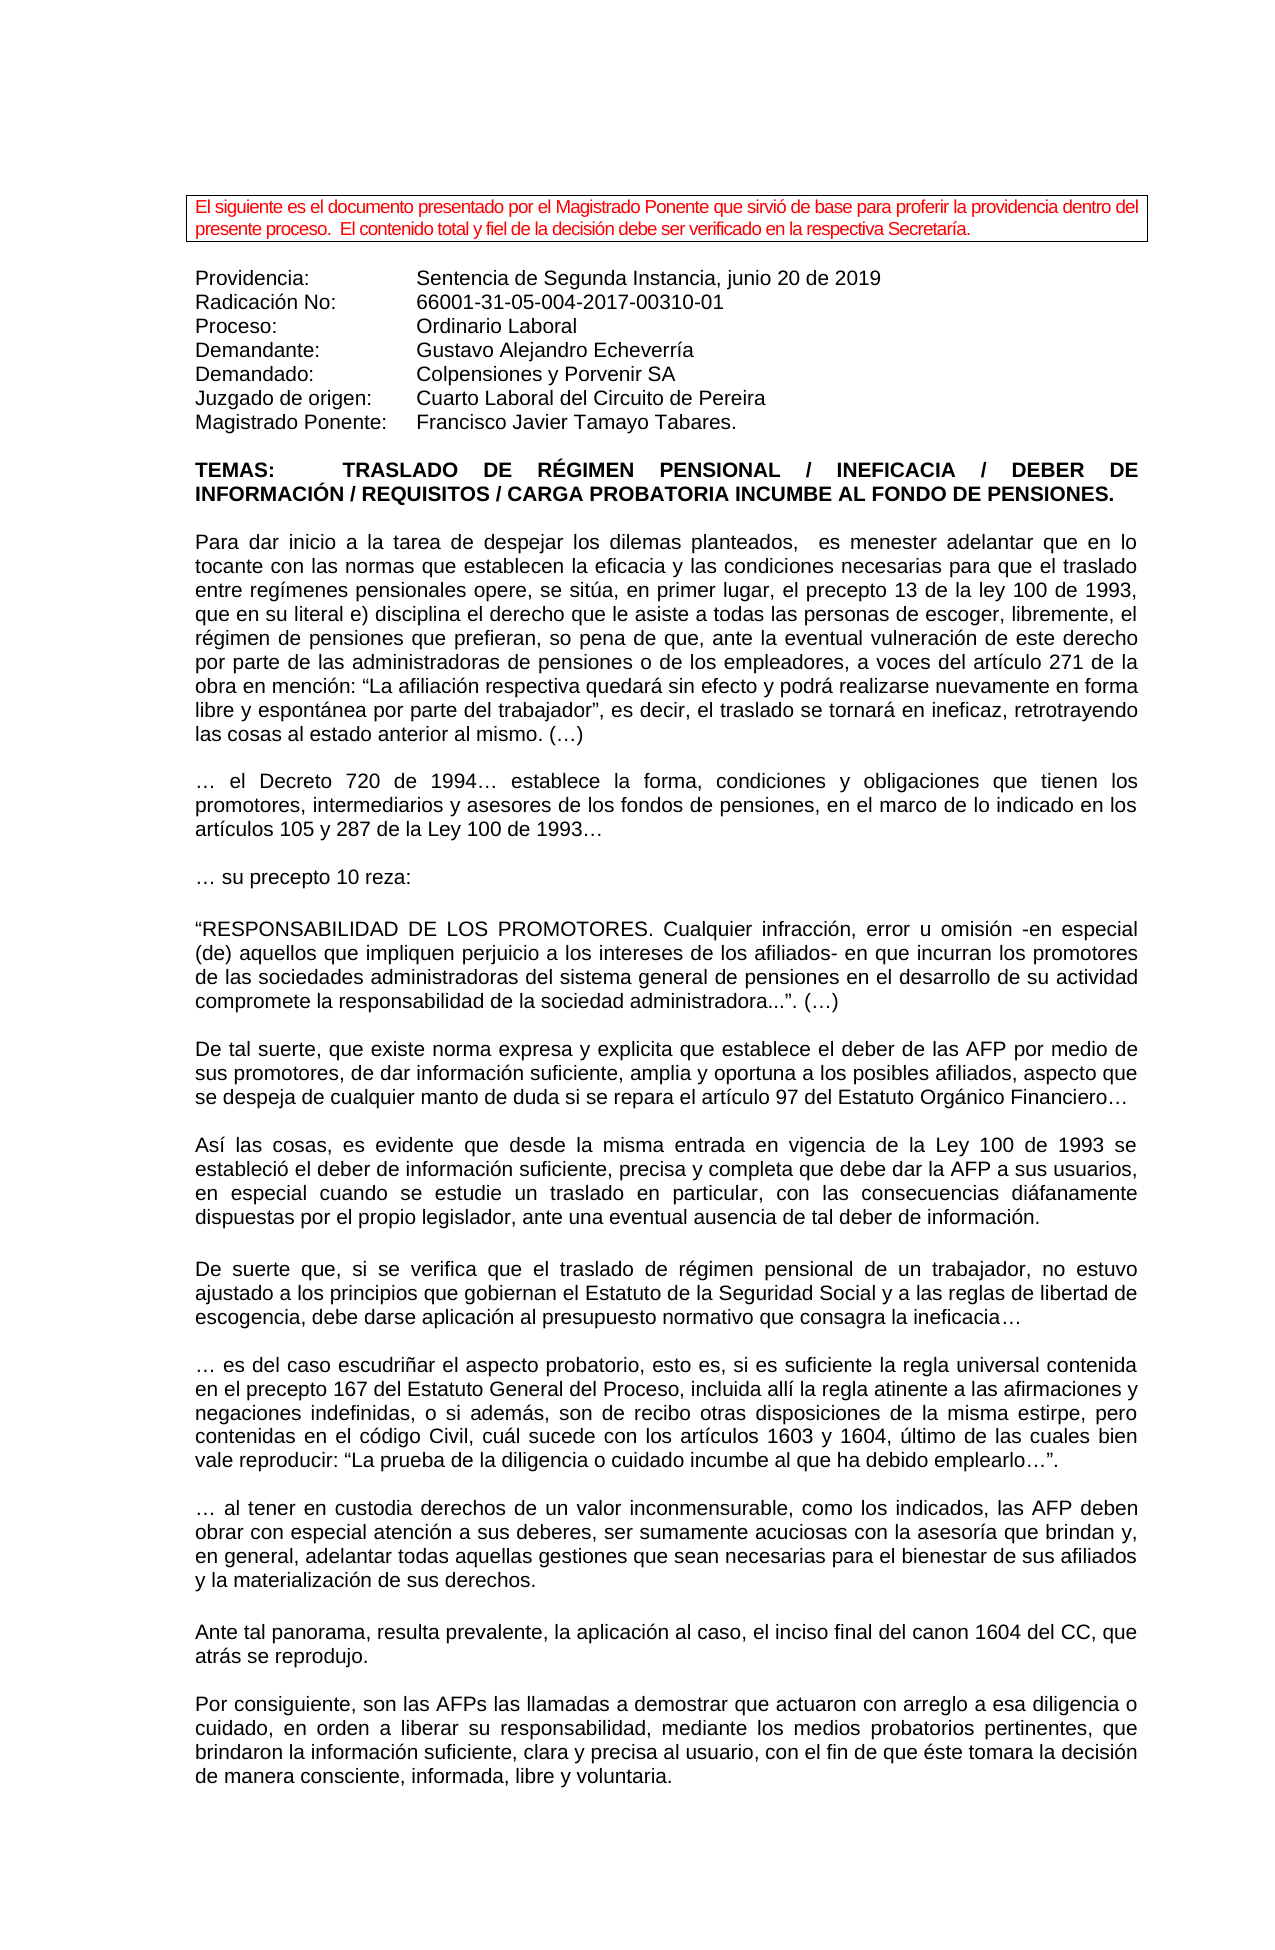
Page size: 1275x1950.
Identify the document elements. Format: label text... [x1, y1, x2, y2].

text Magistrado Ponente: Francisco Javier Tamayo Tabares. [195, 410, 1139, 434]
text Juzgado de origen: Cuarto Laboral del Circuito de Pereira [195, 386, 1139, 410]
text De tal suerte, que existe norma expresa y explicita que establece el deber de las AFP por medio de sus promotores, de dar información suficiente, amplia y oportuna a los posibles afiliados, aspecto que se despeja de cualquier manto de duda si se repara el artículo 97 del Estatuto Orgánico Financiero… [195, 1037, 1139, 1109]
text Para dar inicio a la tarea de despejar los dilemas planteados, es menester adelantar que en lo tocante con las normas que establecen la eficacia y las condiciones necesarias para que el traslado entre regímenes pensionales opere, se sitúa, en primer lugar, el precepto 13 de la ley 100 de 1993, que en su literal e) disciplina el derecho que le asiste a todas las personas de escoger, libremente, el régimen de pensiones que prefieran, so pena de que, ante la eventual vulneración de este derecho por parte de las administradoras de pensiones o de los empleadores, a voces del artículo 271 de la obra en mención: “La afiliación respectiva quedará sin efecto y podrá realizarse nuevamente en forma libre y espontánea por parte del trabajador”, es decir, el traslado se tornará en ineficaz, retrotrayendo las cosas al estado anterior al mismo. (…) [195, 530, 1139, 745]
text Providencia: Sentencia de Segunda Instancia, junio 20 de 2019 [195, 266, 1139, 290]
text Radicación No: 66001-31-05-004-2017-00310-01 [195, 290, 1139, 314]
text … es del caso escudriñar el aspecto probatorio, esto es, si es suficiente la regla universal contenida en el precepto 167 del Estatuto General del Proceso, incluida allí la regla atinente a las afirmaciones y negaciones indefinidas, o si además, son de recibo otras disposiciones de la misma estirpe, pero contenidas en el código Civil, cuál sucede con los artículos 1603 y 1604, último de las cuales bien vale reproducir: “La prueba de la diligencia o cuidado incumbe al que ha debido emplearlo…”. [195, 1352, 1139, 1472]
text Por consiguiente, son las AFPs las llamadas a demostrar que actuaron con arreglo a esa diligencia o cuidado, en orden a liberar su responsabilidad, mediante los medios probatorios pertinentes, que brindaron la información suficiente, clara y precisa al usuario, con el fin de que éste tomara la decisión de manera consciente, informada, libre y voluntaria. [195, 1692, 1139, 1788]
text … su precepto 10 reza: [195, 865, 1139, 889]
text … el Decreto 720 de 1994… establece la forma, condiciones y obligaciones que tienen los promotores, intermediarios y asesores de los fondos de pensiones, en el marco de lo indicado en los artículos 105 y 287 de la Ley 100 de 1993… [195, 769, 1139, 841]
text Así las cosas, es evidente que desde la misma entrada en vigencia de la Ley 100 de 1993 se estableció el deber de información suficiente, precisa y completa que debe dar la AFP a sus usuarios, en especial cuando se estudie un traslado en particular, con las consecuencias diáfanamente dispuestas por el propio legislador, ante una eventual ausencia de tal deber de información. [195, 1133, 1139, 1228]
text Demandante: Gustavo Alejandro Echeverría [195, 338, 1139, 362]
text Demandado: Colpensiones y Porvenir SA [195, 362, 1139, 386]
text Proceso: Ordinario Laboral [195, 314, 1139, 338]
text TEMAS: TRASLADO DE RÉGIMEN PENSIONAL / INEFICACIA / DEBER DE INFORMACIÓN / REQUISITOS / CARGA PROBATORIA INCUMBE AL FONDO DE PENSIONES. [195, 458, 1139, 506]
text … al tener en custodia derechos de un valor inconmensurable, como los indicados, las AFP deben obrar con especial atención a sus deberes, ser sumamente acuciosas con la asesoría que brindan y, en general, adelantar todas aquellas gestiones que sean necesarias para el bienestar de sus afiliados y la materialización de sus derechos. [195, 1496, 1139, 1592]
text “RESPONSABILIDAD DE LOS PROMOTORES. Cualquier infracción, error u omisión -en especial (de) aquellos que impliquen perjuicio a los intereses de los afiliados- en que incurran los promotores de las sociedades administradoras del sistema general de pensiones en el desarrollo de su actividad compromete la responsabilidad de la sociedad administradora...”. (…) [195, 917, 1139, 1013]
text De suerte que, si se verifica que el traslado de régimen pensional de un trabajador, no estuvo ajustado a los principios que gobiernan el Estatuto de la Seguridad Social y a las reglas de libertad de escogencia, debe darse aplicación al presupuesto normativo que consagra la ineficacia… [195, 1257, 1139, 1328]
text El siguiente es el documento presentado por el Magistrado Ponente que sirvió de base para proferir la providencia dentro del presente proceso. El contenido total y fiel de la decisión debe ser verificado en la respectiva Secretaría. [187, 196, 1147, 241]
text Ante tal panorama, resulta prevalente, la aplicación al caso, el inciso final del canon 1604 del CC, que atrás se reprodujo. [195, 1620, 1139, 1668]
